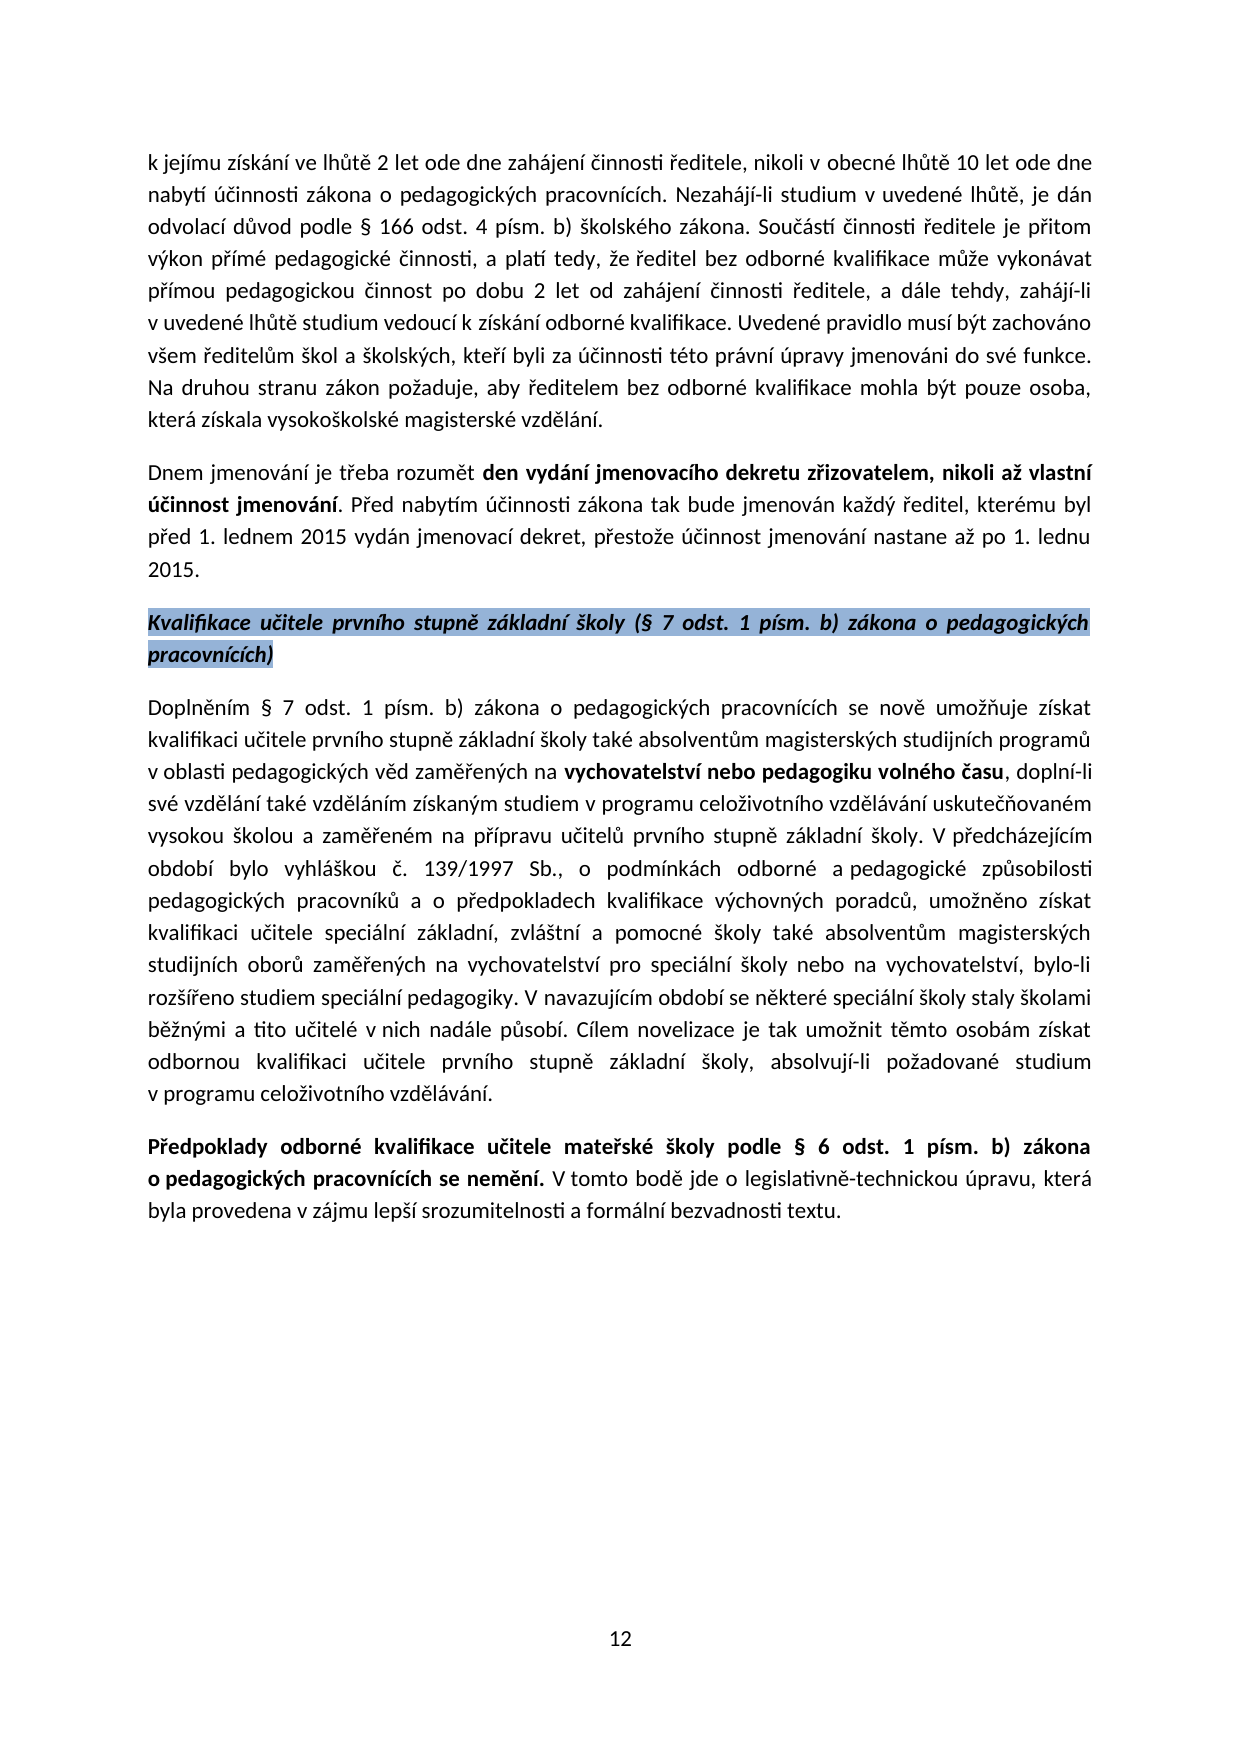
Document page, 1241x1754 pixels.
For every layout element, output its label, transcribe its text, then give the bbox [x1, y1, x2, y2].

text Kvalifikace učitele prvního stupně základní školy (§ 7 odst. 1 písm. b) zákona o pedagogických pracovnících) [148, 608, 1093, 668]
text Doplněním § 7 odst. 1 písm. b) zákona o pedagogických pracovnících se nově umožňuje získat kvalifikaci učitele prvního stupně základní školy také absolventům magisterských studijních programů v oblasti pedagogických věd zaměřených na vychovatelství nebo pedagogiku volného času, doplní-li své vzdělání také vzděláním získaným studiem v programu celoživotního vzdělávání uskutečňovaném vysokou školou a zaměřeném na přípravu učitelů prvního stupně základní školy. V předcházejícím období bylo vyhláškou č. 139/1997 Sb., o podmínkách odborné a pedagogické způsobilosti pedagogických pracovníků a o předpokladech kvalifikace výchovných poradců, umožněno získat kvalifikaci učitele speciální základní, zvláštní a pomocné školy také absolventům magisterských studijních oborů zaměřených na vychovatelství pro speciální školy nebo na vychovatelství, bylo-li rozšířeno studiem speciální pedagogiky. V navazujícím období se některé speciální školy staly školami běžnými a tito učitelé v nich nadále působí. Cílem novelizace je tak umožnit těmto osobám získat odbornou kvalifikaci učitele prvního stupně základní školy, absolvují-li požadované studium v programu celoživotního vzdělávání. [148, 693, 1093, 1107]
text Předpoklady odborné kvalifikace učitele mateřské školy podle § 6 odst. 1 písm. b) zákona o pedagogických pracovnících se nemění. V tomto bodě jde o legislativně-technickou úpravu, která byla provedena v zájmu lepší srozumitelnosti a formální bezvadnosti textu. [148, 1132, 1093, 1224]
text Dnem jmenování je třeba rozumět den vydání jmenovacího dekretu zřizovatelem, nikoli až vlastní účinnost jmenování. Před nabytím účinnosti zákona tak bude jmenován každý ředitel, kterému byl před 1. lednem 2015 vydán jmenovací dekret, přestože účinnost jmenování nastane až po 1. lednu 2015. [148, 458, 1093, 583]
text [148, 148, 1093, 433]
